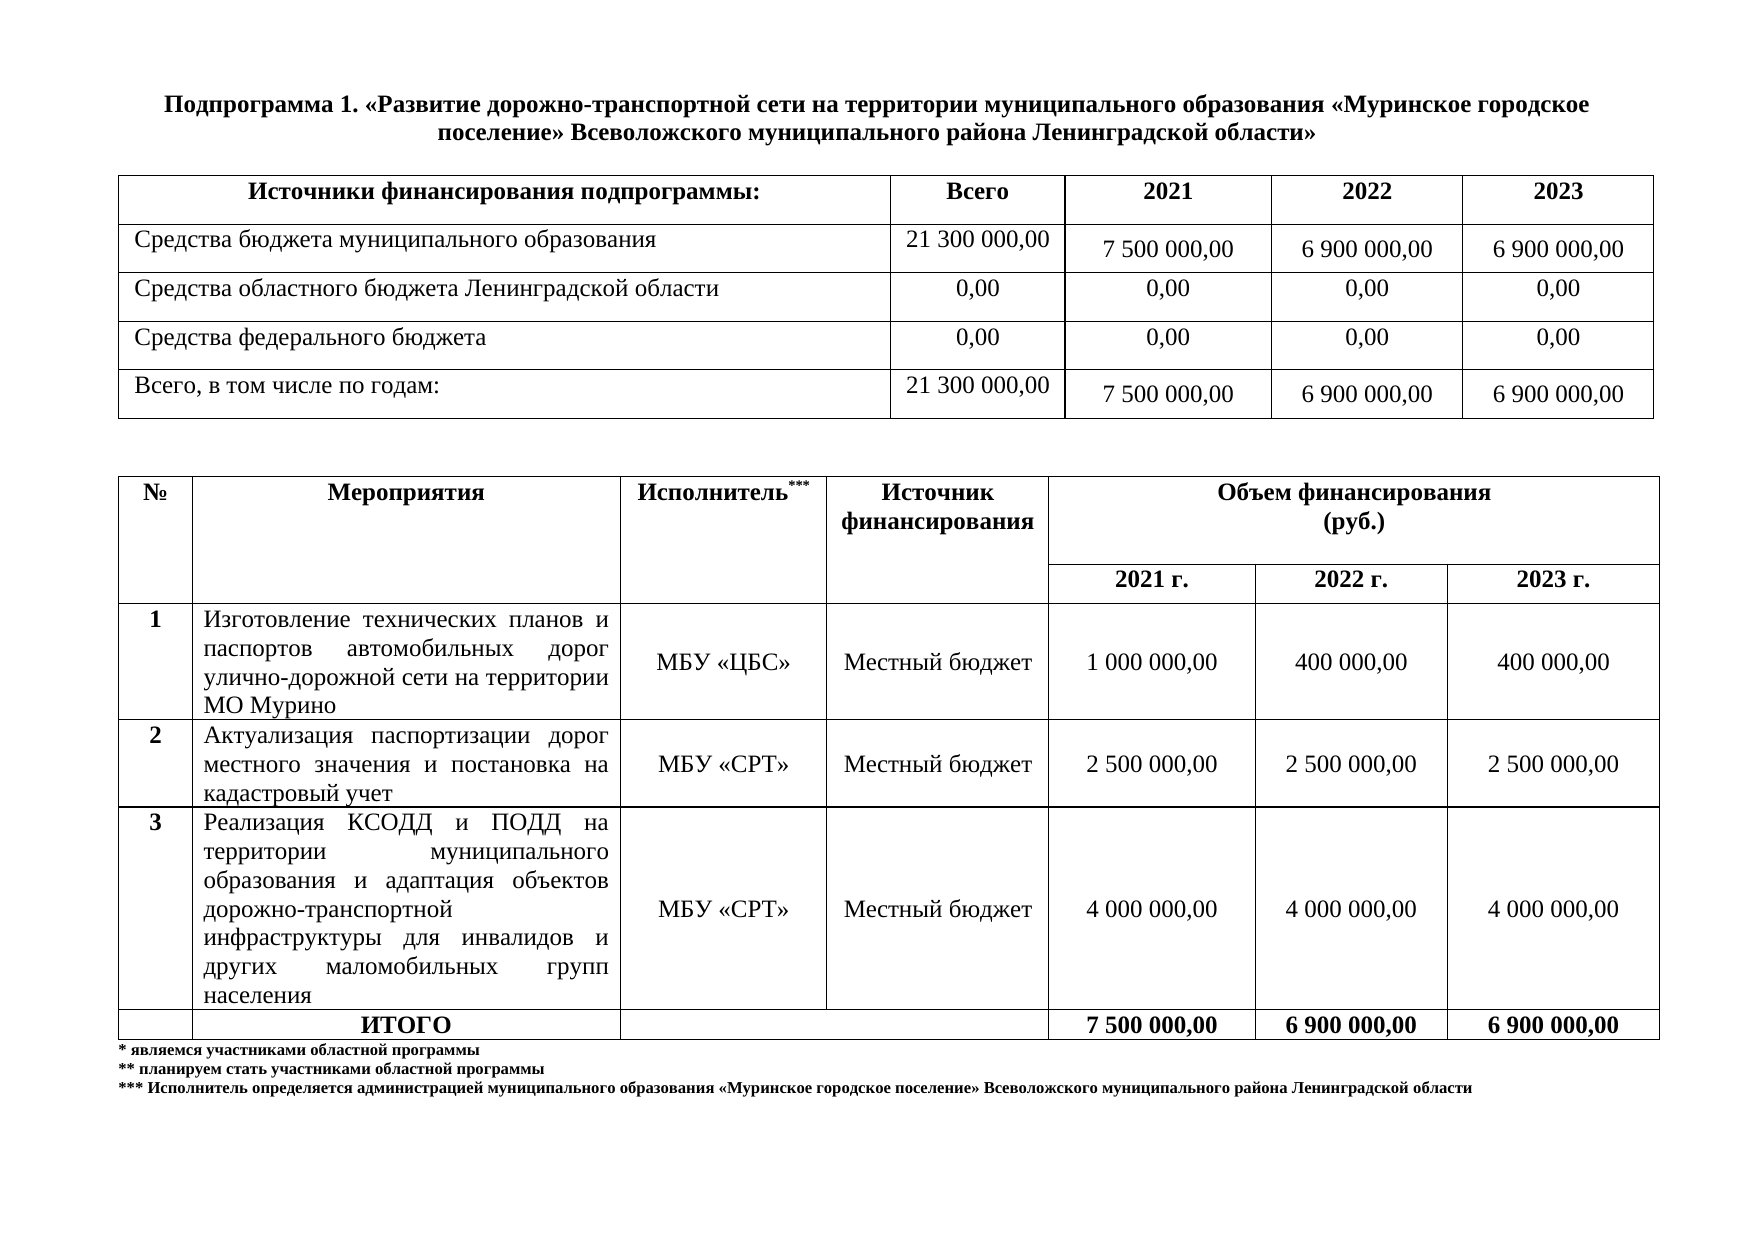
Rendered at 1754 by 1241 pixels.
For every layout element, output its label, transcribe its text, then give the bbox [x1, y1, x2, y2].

table_cell 1 [119, 604, 192, 719]
table_header Объем финансирования (руб.) [1049, 477, 1659, 563]
table_cell 4 000 000,00 [1256, 808, 1447, 1009]
table_cell 6 900 000,00 [1448, 1010, 1659, 1038]
table_cell 6 900 000,00 [1463, 225, 1653, 272]
table_cell 7 500 000,00 [1066, 370, 1271, 418]
table_cell 2 500 000,00 [1448, 720, 1659, 806]
table_cell ИТОГО [193, 1010, 620, 1038]
table_cell 0,00 [1066, 273, 1271, 321]
table_cell Средства федерального бюджета [119, 322, 890, 369]
table_cell 0,00 [1463, 273, 1653, 321]
table_cell 6 900 000,00 [1256, 1010, 1447, 1038]
table_cell 1 000 000,00 [1049, 604, 1255, 719]
table_cell МБУ «СРТ» [621, 720, 826, 806]
table_cell МБУ «ЦБС» [621, 604, 826, 719]
table_cell 0,00 [1066, 322, 1271, 369]
table_header Всего [891, 176, 1064, 223]
text * являемся участниками областной программы [118, 1040, 1636, 1059]
table_header 2021 [1066, 176, 1271, 223]
table_cell 2 500 000,00 [1256, 720, 1447, 806]
table_cell Местный бюджет [827, 604, 1048, 719]
table_cell 7 500 000,00 [1049, 1010, 1255, 1038]
table_cell Местный бюджет [827, 808, 1048, 1009]
table_cell Всего, в том числе по годам: [119, 370, 890, 418]
table_cell 2021 г. [1049, 565, 1255, 603]
text *** Исполнитель определяется администрацией муниципального образования «Муринское городское поселение» Всеволожского муниципального района Ленинградской области [118, 1078, 1636, 1097]
table_cell Изготовление технических планов и паспортов автомобильных дорог улично-дорожной сети на территории МО Мурино [193, 604, 620, 719]
table_header Мероприятия [193, 477, 620, 603]
table_cell [621, 1010, 1048, 1038]
text Подпрограмма 1. «Развитие дорожно-транспортной сети на территории муниципального образования «Муринское городское поселение» Всеволожского муниципального района Ленинградской области» [118, 89, 1636, 146]
table_header Источники финансирования подпрограммы: [119, 176, 890, 223]
table_cell [119, 1010, 192, 1038]
table_cell 400 000,00 [1256, 604, 1447, 719]
table_cell 2 500 000,00 [1049, 720, 1255, 806]
text ** планируем стать участниками областной программы [118, 1059, 1636, 1078]
table_cell Актуализация паспортизации дорог местного значения и постановка на кадастровый учет [193, 720, 620, 806]
table_cell 0,00 [891, 322, 1064, 369]
table_cell 21 300 000,00 [891, 225, 1064, 272]
table_header Исполнитель*** [621, 477, 826, 603]
table_cell 0,00 [891, 273, 1064, 321]
table_cell 6 900 000,00 [1272, 225, 1462, 272]
table_cell 4 000 000,00 [1448, 808, 1659, 1009]
table_header 2022 [1272, 176, 1462, 223]
table_cell Средства бюджета муниципального образования [119, 225, 890, 272]
table_cell Средства областного бюджета Ленинградской области [119, 273, 890, 321]
table_cell 21 300 000,00 [891, 370, 1064, 418]
table_cell МБУ «СРТ» [621, 808, 826, 1009]
table_cell 0,00 [1272, 322, 1462, 369]
table_cell 0,00 [1272, 273, 1462, 321]
table_cell 2023 г. [1448, 565, 1659, 603]
table_header Источник финансирования [827, 477, 1048, 603]
table_cell 4 000 000,00 [1049, 808, 1255, 1009]
table_cell 400 000,00 [1448, 604, 1659, 719]
table_cell 2022 г. [1256, 565, 1447, 603]
table_cell 2 [119, 720, 192, 806]
table_cell 7 500 000,00 [1066, 225, 1271, 272]
table_header № [119, 477, 192, 603]
table_header 2023 [1463, 176, 1653, 223]
table_cell 6 900 000,00 [1463, 370, 1653, 418]
table_cell 0,00 [1463, 322, 1653, 369]
table_cell Реализация КСОДД и ПОДД на территории муниципального образования и адаптация объектов дорожно-транспортной инфраструктуры для инвалидов и других маломобильных групп населения [193, 808, 620, 1009]
table_cell 3 [119, 808, 192, 1009]
table_cell 6 900 000,00 [1272, 370, 1462, 418]
table_cell Местный бюджет [827, 720, 1048, 806]
